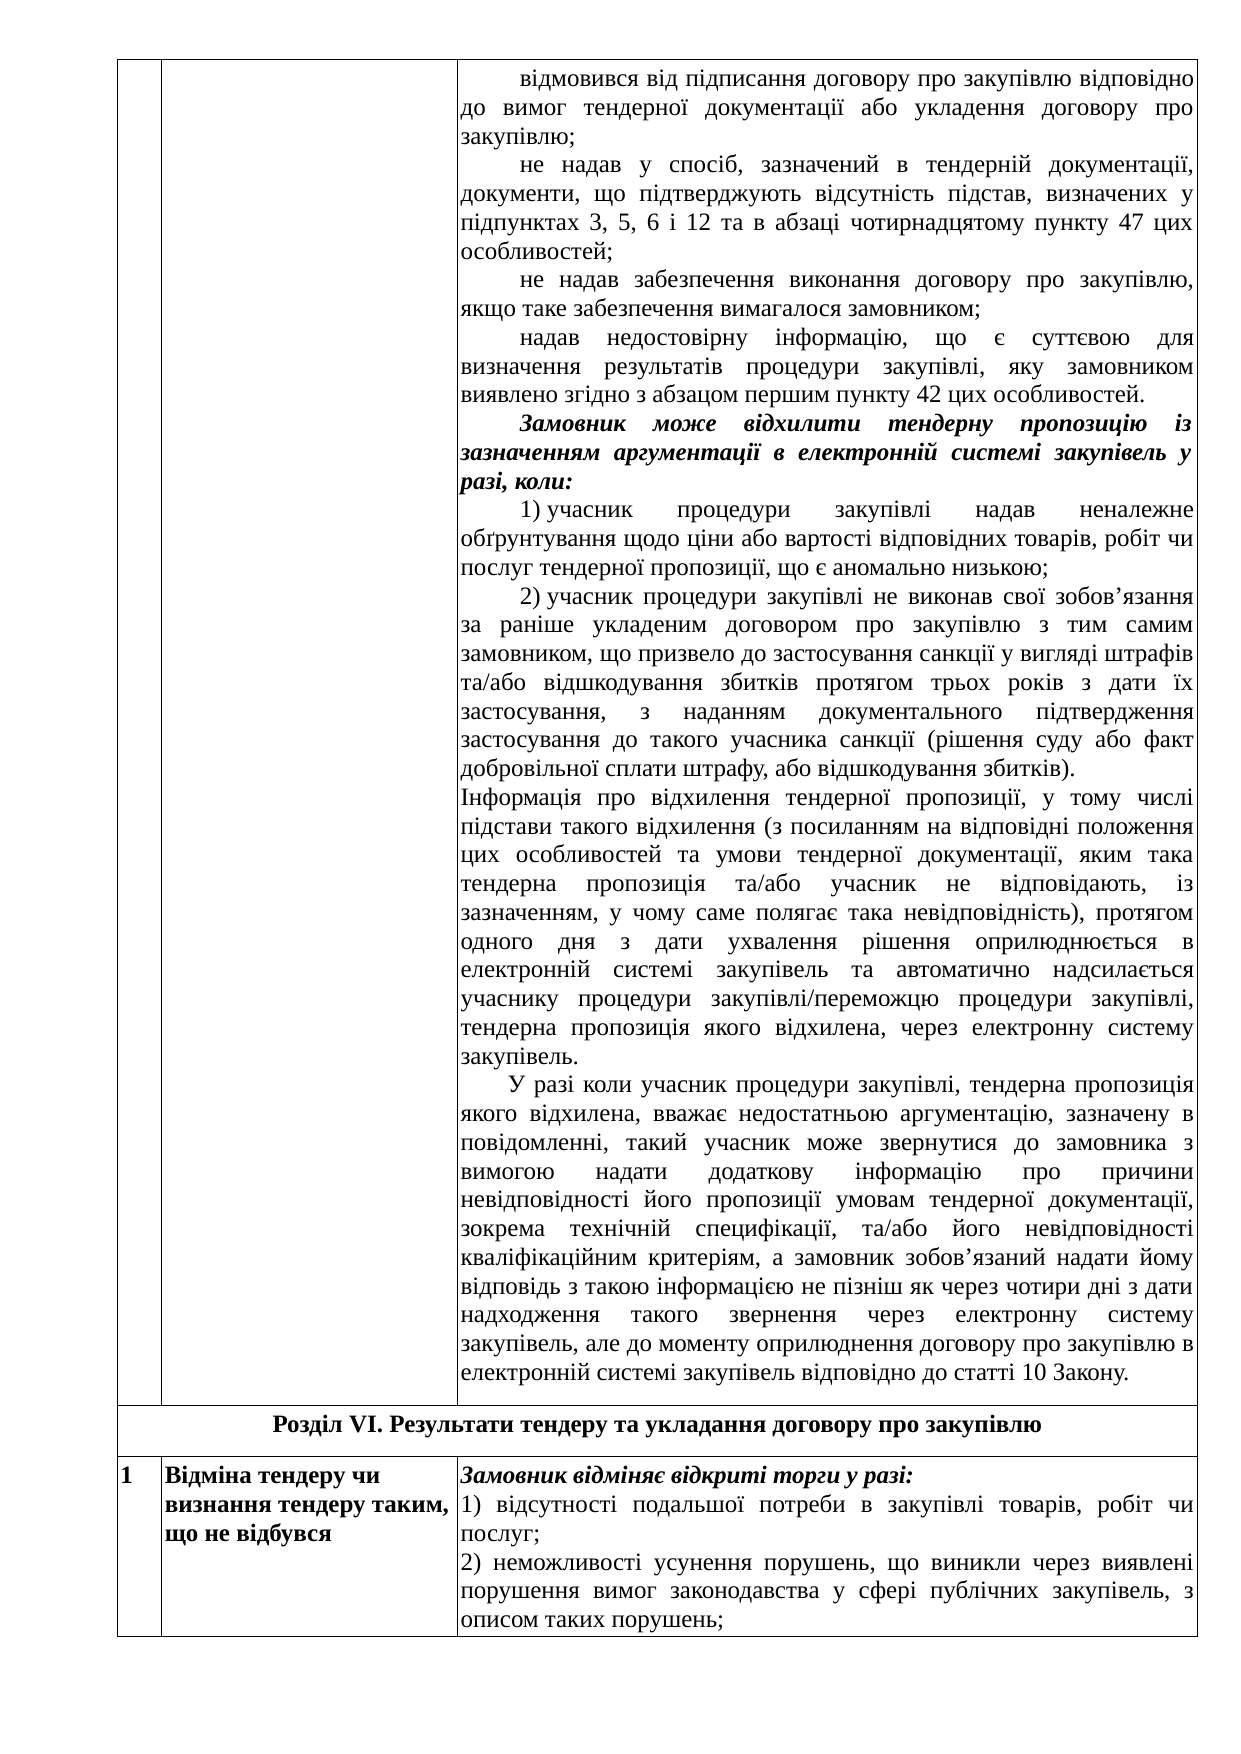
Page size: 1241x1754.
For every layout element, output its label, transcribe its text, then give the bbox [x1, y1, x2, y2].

table_cell 3 [118, 60, 161, 1404]
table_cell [458, 60, 1197, 1404]
table_cell Розділ VI. Результати тендеру та укладання договору про закупівлю [118, 1406, 1197, 1456]
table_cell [162, 1457, 457, 1636]
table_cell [458, 1457, 1197, 1636]
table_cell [162, 60, 457, 1404]
table_cell 1 [118, 1457, 161, 1636]
